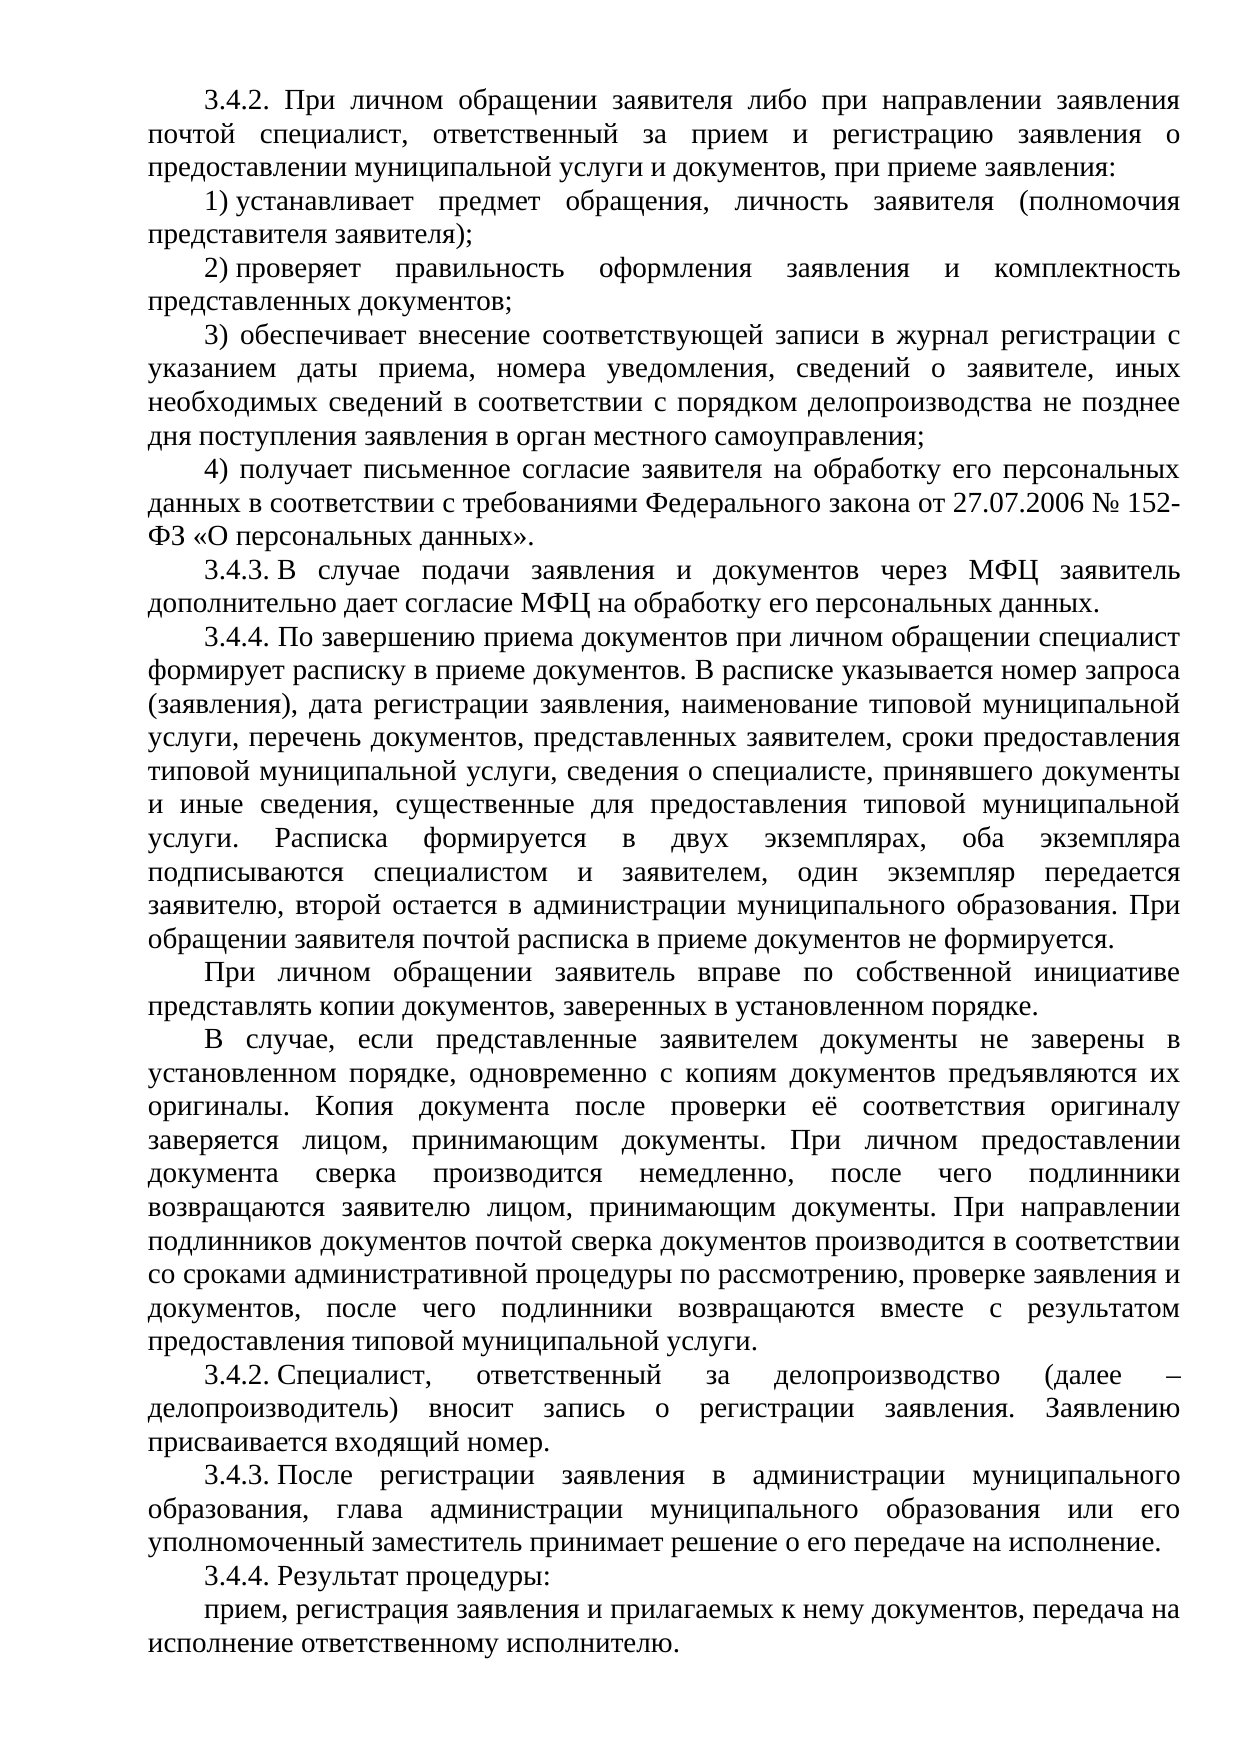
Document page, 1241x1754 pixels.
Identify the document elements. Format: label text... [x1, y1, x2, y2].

text 3.4.2. Специалист, ответственный за делопроизводство (далее – делопроизводитель) вносит запись о регистрации заявления. Заявлению присваивается входящий номер. [148, 1357, 1181, 1457]
text 4) получает письменное согласие заявителя на обработку его персональных данных в соответствии с требованиями Федерального закона от 27.07.2006 № 152-ФЗ «О персональных данных». [148, 451, 1181, 552]
text 3.4.3. После регистрации заявления в администрации муниципального образования, глава администрации муниципального образования или его уполномоченный заместитель принимает решение о его передаче на исполнение. [148, 1457, 1181, 1558]
text 3.4.2. При личном обращении заявителя либо при направлении заявления почтой специалист, ответственный за прием и регистрацию заявления о предоставлении муниципальной услуги и документов, при приеме заявления: [148, 82, 1181, 183]
text 1) устанавливает предмет обращения, личность заявителя (полномочия представителя заявителя); [148, 183, 1181, 250]
text 3.4.4. Результат процедуры: [148, 1558, 1181, 1592]
text 3.4.4. По завершению приема документов при личном обращении специалист формирует расписку в приеме документов. В расписке указывается номер запроса (заявления), дата регистрации заявления, наименование типовой муниципальной услуги, перечень документов, представленных заявителем, сроки предоставления типовой муниципальной услуги, сведения о специалисте, принявшего документы и иные сведения, существенные для предоставления типовой муниципальной услуги. Расписка формируется в двух экземплярах, оба экземпляра подписываются специалистом и заявителем, один экземпляр передается заявителю, второй остается в администрации муниципального образования. При обращении заявителя почтой расписка в приеме документов не формируется. [148, 619, 1181, 954]
text При личном обращении заявитель вправе по собственной инициативе представлять копии документов, заверенных в установленном порядке. [148, 954, 1181, 1021]
text В случае, если представленные заявителем документы не заверены в установленном порядке, одновременно с копиям документов предъявляются их оригиналы. Копия документа после проверки её соответствия оригиналу заверяется лицом, принимающим документы. При личном предоставлении документа сверка производится немедленно, после чего подлинники возвращаются заявителю лицом, принимающим документы. При направлении подлинников документов почтой сверка документов производится в соответствии со сроками административной процедуры по рассмотрению, проверке заявления и документов, после чего подлинники возвращаются вместе с результатом предоставления типовой муниципальной услуги. [148, 1021, 1181, 1357]
text прием, регистрация заявления и прилагаемых к нему документов, передача на исполнение ответственному исполнителю. [148, 1592, 1181, 1659]
text 3) обеспечивает внесение соответствующей записи в журнал регистрации с указанием даты приема, номера уведомления, сведений о заявителе, иных необходимых сведений в соответствии с порядком делопроизводства не позднее дня поступления заявления в орган местного самоуправления; [148, 317, 1181, 451]
text 2) проверяет правильность оформления заявления и комплектность представленных документов; [148, 250, 1181, 317]
text 3.4.3. В случае подачи заявления и документов через МФЦ заявитель дополнительно дает согласие МФЦ на обработку его персональных данных. [148, 552, 1181, 619]
